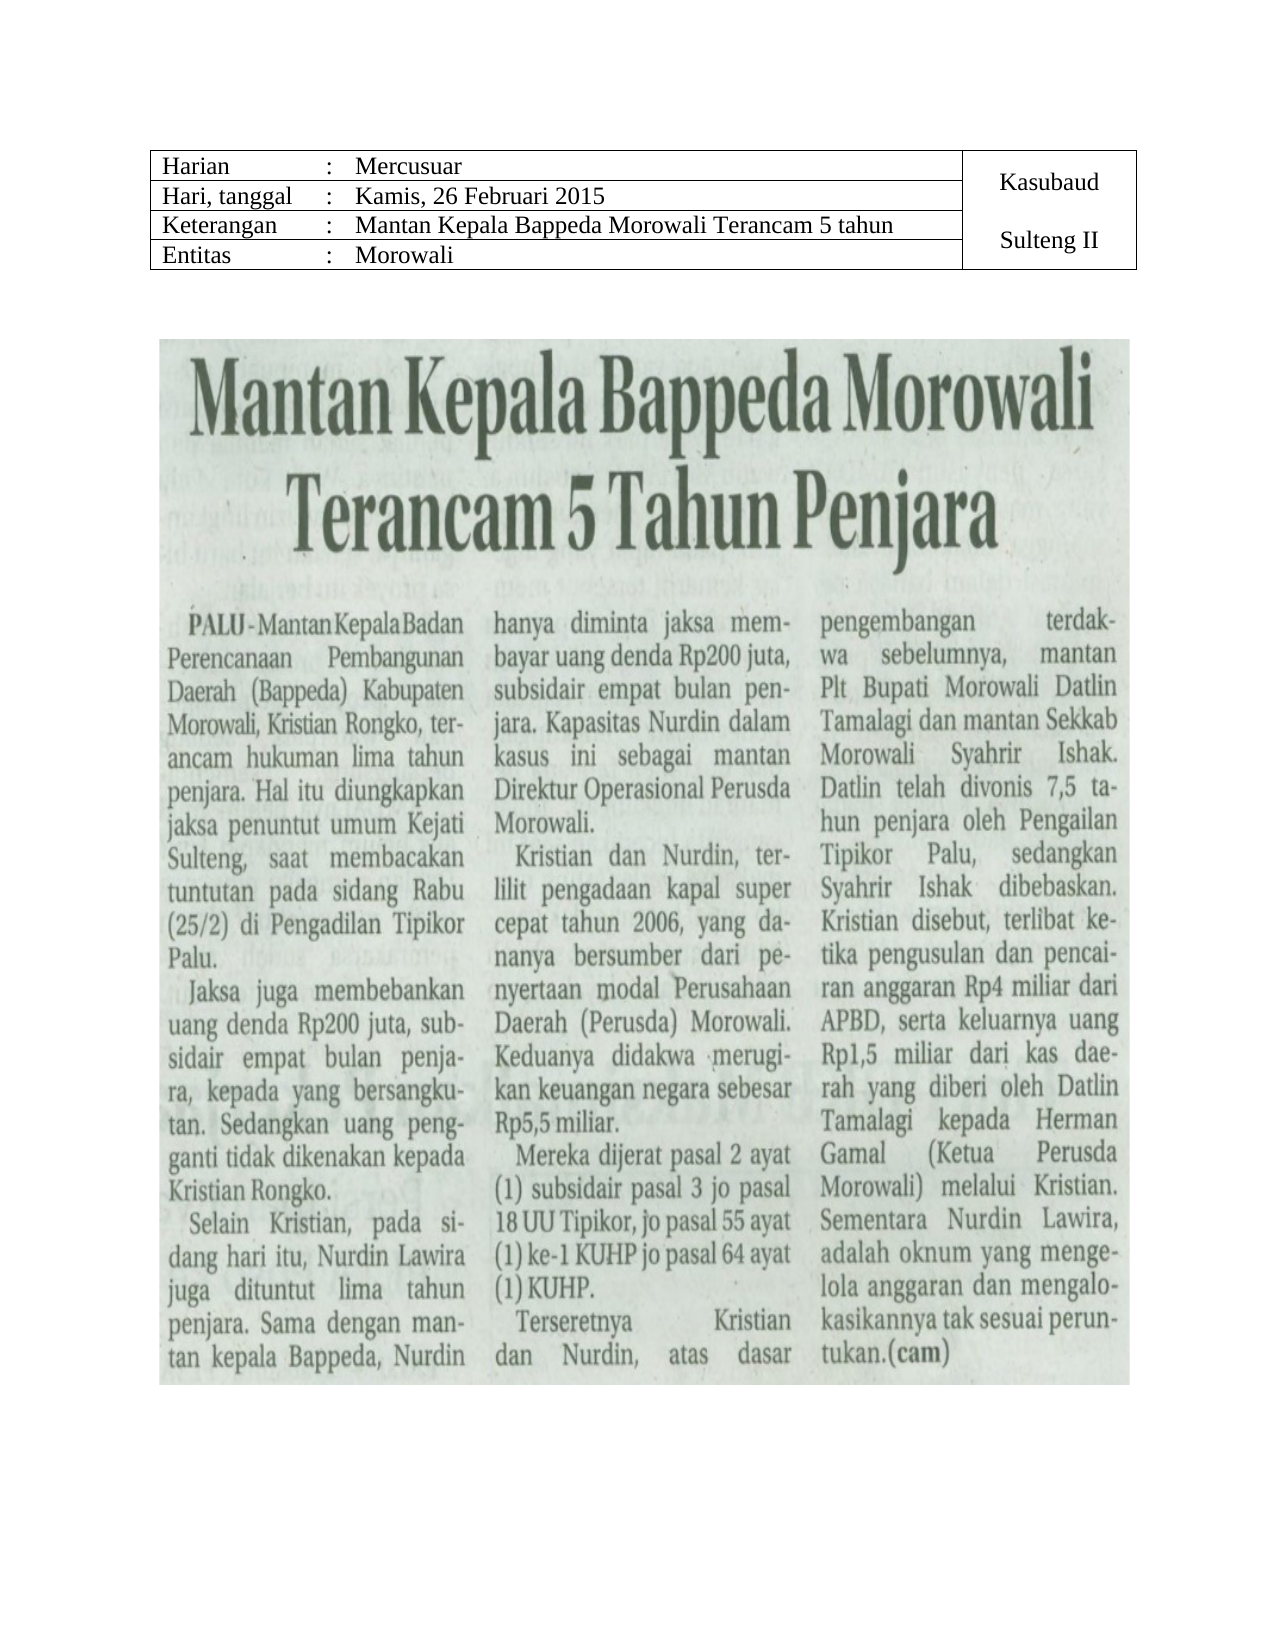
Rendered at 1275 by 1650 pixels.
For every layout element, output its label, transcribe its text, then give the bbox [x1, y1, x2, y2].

table_header Mercusuar [344, 151, 962, 180]
table_cell Morowali [344, 240, 962, 269]
table_cell : [314, 181, 344, 209]
picture [159, 339, 1130, 1385]
table_cell Entitas [151, 240, 314, 269]
table_cell : [314, 211, 344, 239]
table_cell Mantan Kepala Bappeda Morowali Terancam 5 tahun [344, 211, 962, 239]
table_cell : [314, 240, 344, 269]
table_cell Keterangan [151, 211, 314, 239]
table_header Harian [151, 151, 314, 180]
table_header Kasubaud Sulteng II [963, 151, 1136, 269]
table_cell Kamis, 26 Februari 2015 [344, 181, 962, 209]
table_header : [314, 151, 344, 180]
table_cell Hari, tanggal [151, 181, 314, 209]
